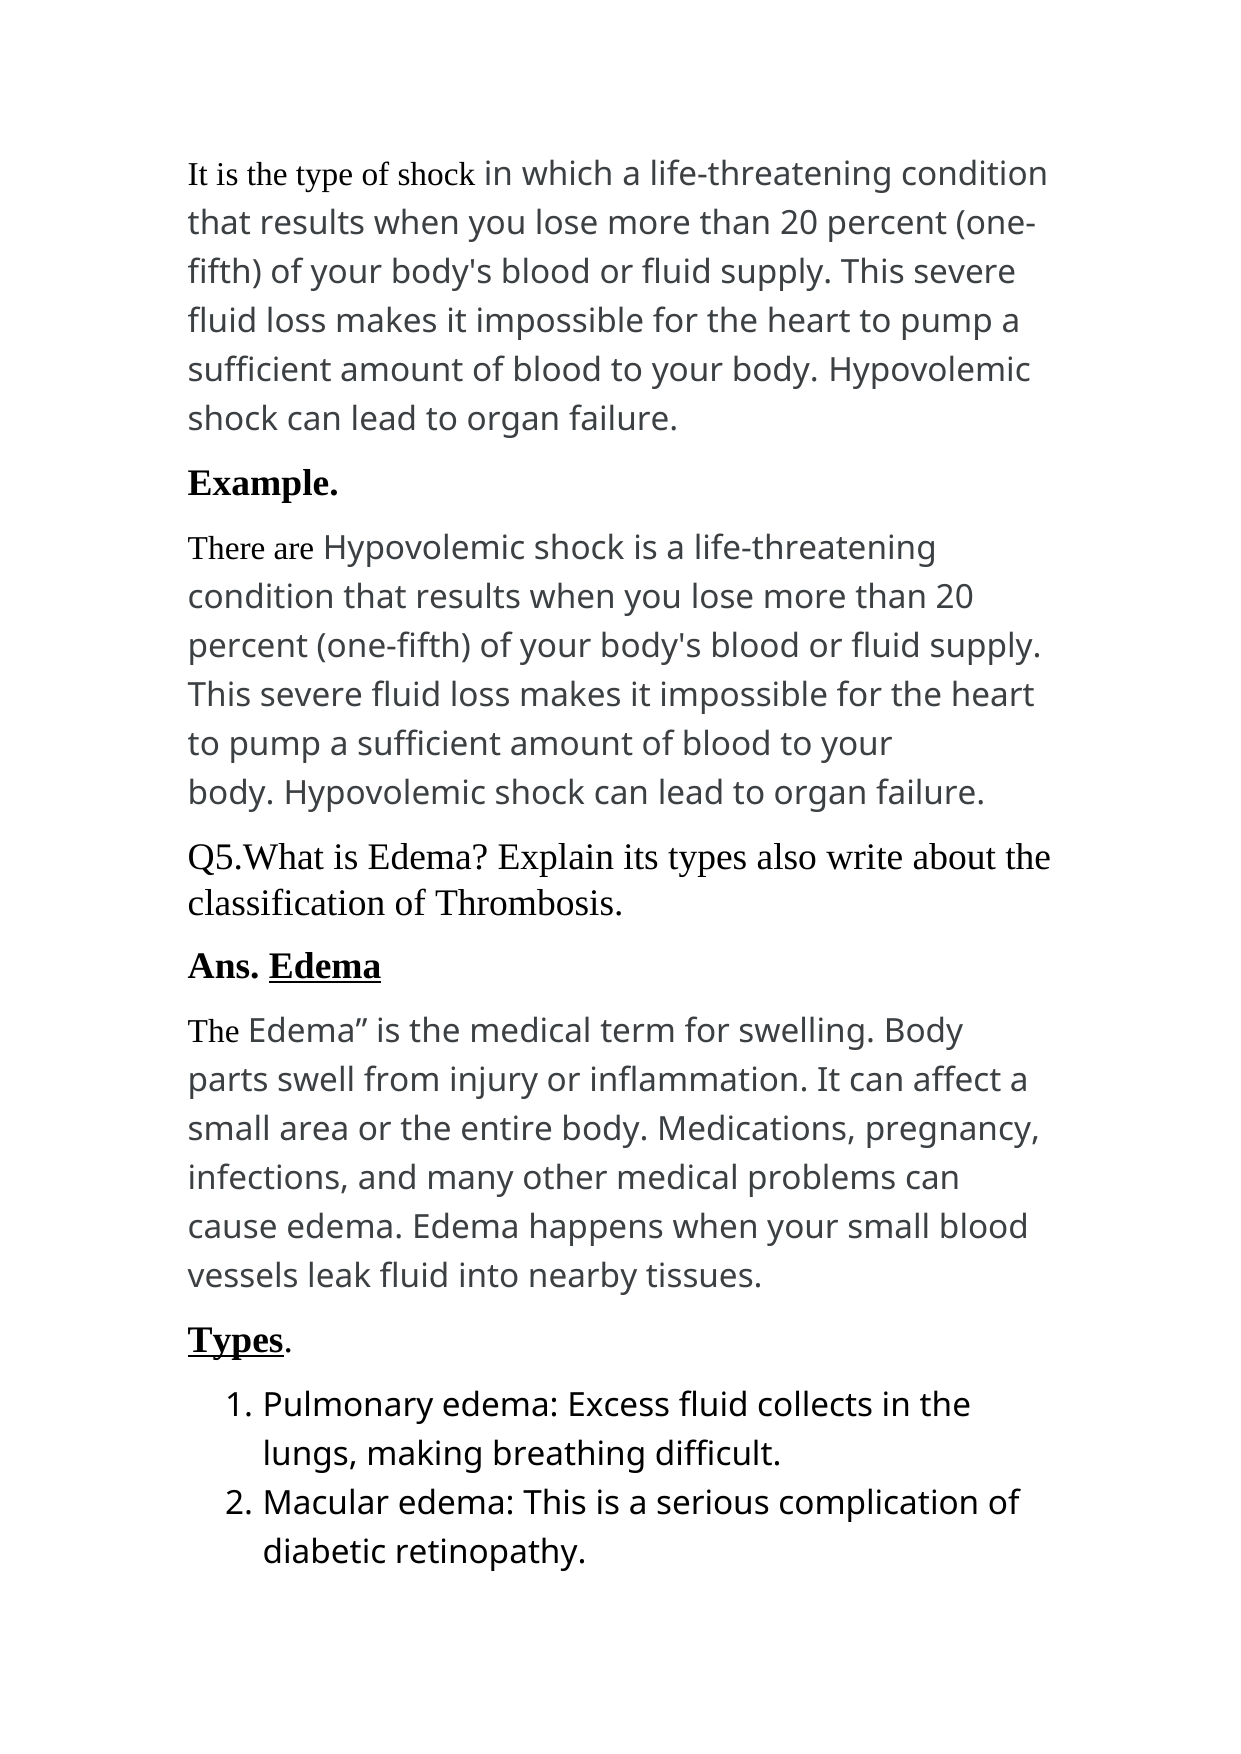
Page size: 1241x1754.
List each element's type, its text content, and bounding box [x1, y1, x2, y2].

text Example. [187, 460, 1053, 503]
text Ans. Edema [187, 944, 1053, 987]
text It is the type of shock in which a life-threatening condition that results when you lose more than 20 percent (one-fifth) of your body's blood or fluid supply. This severe fluid loss makes it impossible for the heart to pump a sufficient amount of blood to your body. Hypovolemic shock can lead to organ failure. [187, 150, 1053, 440]
list Pulmonary edema: Excess fluid collects in the lungs, making breathing difficult. [225, 1381, 1053, 1475]
list Macular edema: This is a serious complication of diabetic retinopathy. [225, 1479, 1053, 1573]
text Q5.What is Edema? Explain its types also write about the classification of Thrombosis. [187, 834, 1053, 924]
text Types. [187, 1317, 1053, 1361]
text There are Hypovolemic shock is a life-threatening condition that results when you lose more than 20 percent (one-fifth) of your body's blood or fluid supply. This severe fluid loss makes it impossible for the heart to pump a sufficient amount of blood to your body. Hypovolemic shock can lead to organ failure. [187, 524, 1053, 814]
text The Edema” is the medical term for swelling. Body parts swell from injury or inflammation. It can affect a small area or the entire body. Medications, pregnancy, infections, and many other medical problems can cause edema. Edema happens when your small blood vessels leak fluid into nearby tissues. [187, 1007, 1053, 1297]
